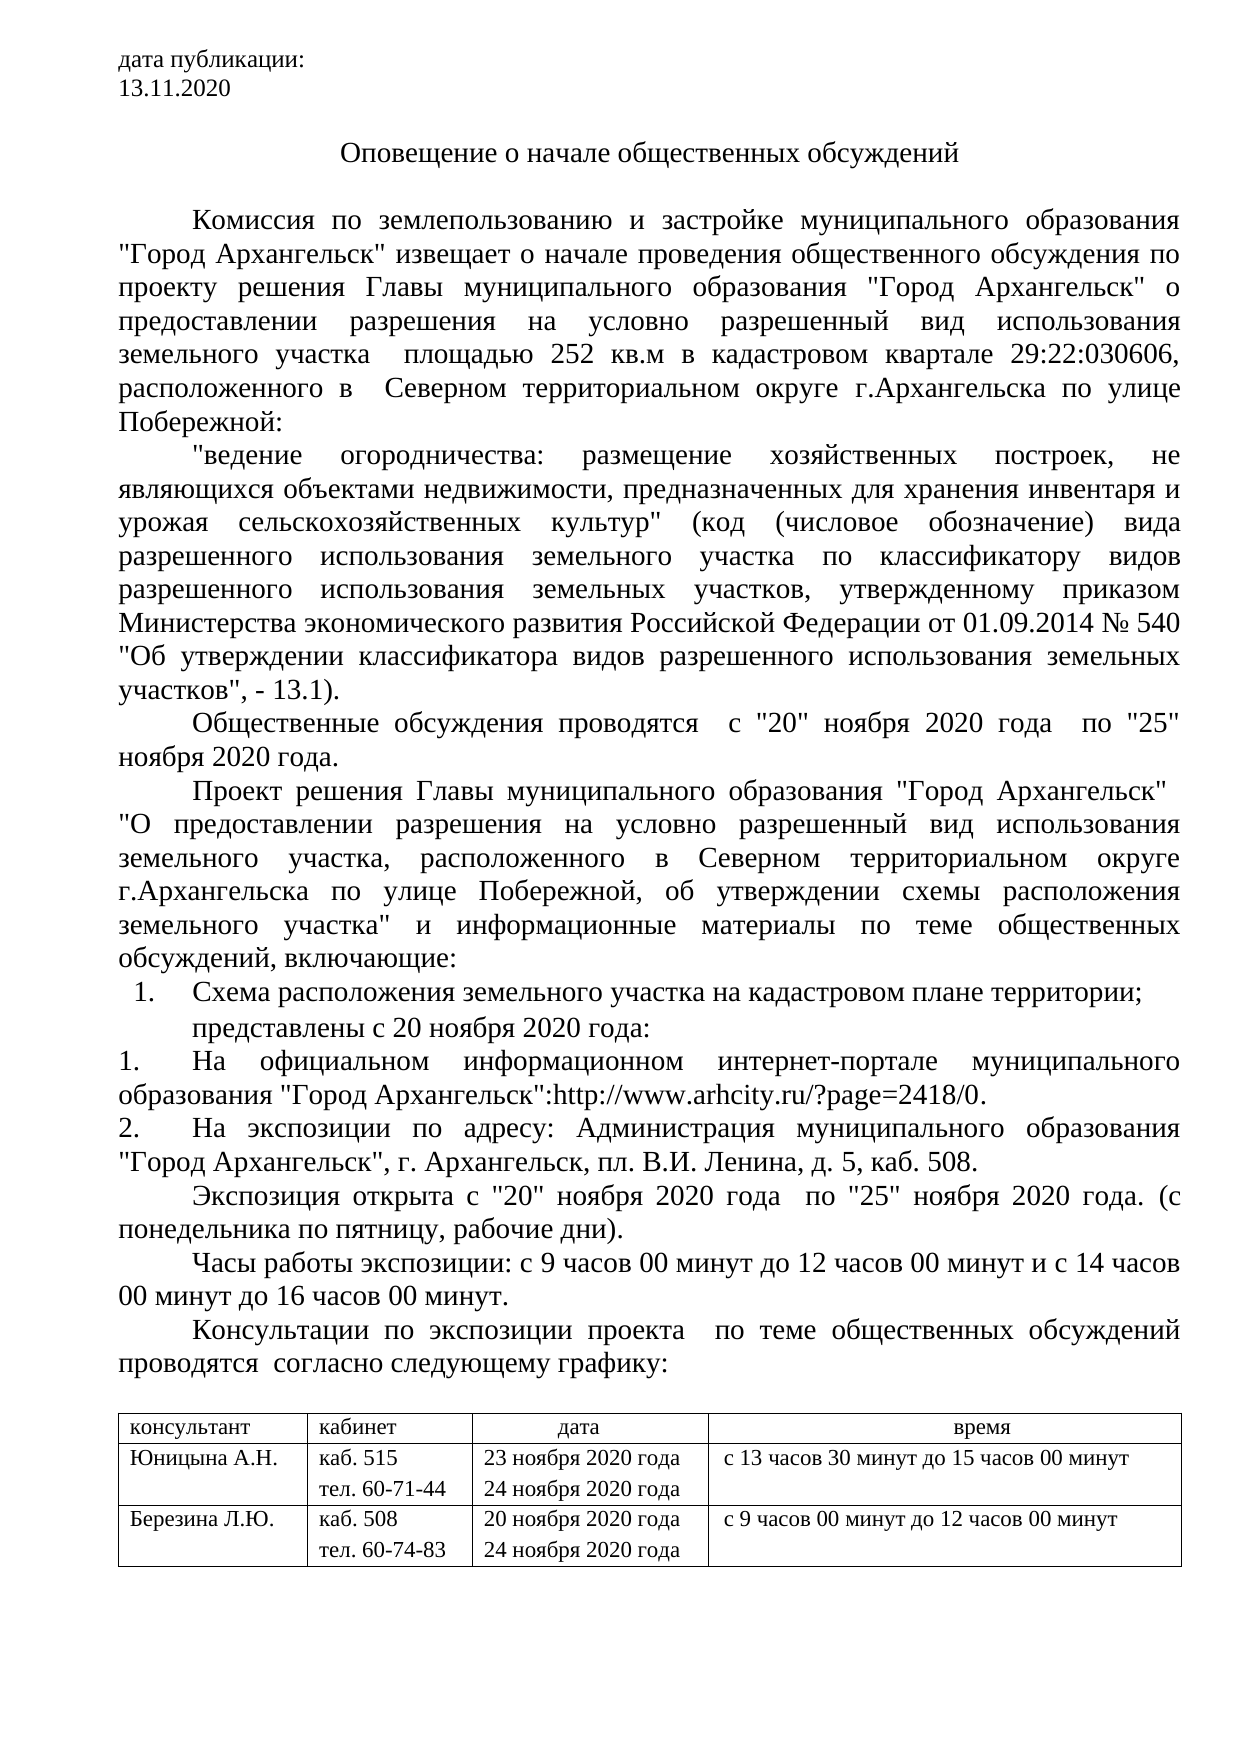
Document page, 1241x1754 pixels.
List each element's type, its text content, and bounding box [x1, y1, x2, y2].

table_header Схема расположения земельного участка на кадастровом плане территории; [177, 974, 1180, 1010]
table_header консультант [119, 1414, 307, 1443]
text Оповещение о начале общественных обсуждений [118, 135, 1181, 169]
text Общественные обсуждения проводятся с "20" ноября 2020 года по "25" ноября 2020 года. [118, 706, 1181, 773]
text Экспозиция открыта с "20" ноября 2020 года по "25" ноября 2020 года. (с понедельника по пятницу, рабочие дни). [118, 1178, 1181, 1245]
table_cell 20 ноября 2020 года 24 ноября 2020 года [473, 1506, 708, 1566]
table_cell Березина Л.Ю. [119, 1506, 307, 1566]
text дата публикации: [118, 44, 1181, 73]
table_cell с 9 часов 00 минут до 12 часов 00 минут [709, 1506, 1181, 1566]
table_header кабинет [308, 1414, 472, 1443]
table_cell каб. 508 тел. 60-74-83 [308, 1506, 472, 1566]
text Комиссия по землепользованию и застройке муниципального образования "Город Архангельск" извещает о начале проведения общественного обсуждения по проекту решения Главы муниципального образования "Город Архангельск" о предоставлении разрешения на условно разрешенный вид использования земельного участка площадью 252 кв.м в кадастровом квартале 29:22:030606, расположенного в Северном территориальном округе г.Архангельска по улице Побережной: [118, 202, 1181, 437]
text представлены с 20 ноября 2020 года: [118, 1010, 1181, 1043]
table_header 1. [118, 974, 177, 1010]
text Проект решения Главы муниципального образования "Город Архангельск" "О предоставлении разрешения на условно разрешенный вид использования земельного участка, расположенного в Северном территориальном округе г.Архангельска по улице Побережной, об утверждении схемы расположения земельного участка" и информационные материалы по теме общественных обсуждений, включающие: [118, 773, 1181, 974]
text 1. На официальном информационном интернет-портале муниципального образования "Город Архангельск":http://www.arhcity.ru/?page=2418/0. [118, 1043, 1181, 1111]
text Часы работы экспозиции: с 9 часов 00 минут до 12 часов 00 минут и с 14 часов 00 минут до 16 часов 00 минут. [118, 1245, 1181, 1312]
text 13.11.2020 [118, 73, 1181, 102]
table_header время [709, 1414, 1181, 1443]
table_cell 23 ноября 2020 года 24 ноября 2020 года [473, 1444, 708, 1504]
table_cell с 13 часов 30 минут до 15 часов 00 минут [709, 1444, 1181, 1504]
table_header дата [473, 1414, 708, 1443]
text Консультации по экспозиции проекта по теме общественных обсуждений проводятся согласно следующему графику: [118, 1312, 1181, 1379]
text 2. На экспозиции по адресу: Администрация муниципального образования "Город Архангельск", г. Архангельск, пл. В.И. Ленина, д. 5, каб. 508. [118, 1111, 1181, 1178]
table_cell каб. 515 тел. 60-71-44 [308, 1444, 472, 1504]
table_cell Юницына А.Н. [119, 1444, 307, 1504]
text "ведение огородничества: размещение хозяйственных построек, не являющихся объектами недвижимости, предназначенных для хранения инвентаря и урожая сельскохозяйственных культур" (код (числовое обозначение) вида разрешенного использования земельного участка по классификатору видов разрешенного использования земельных участков, утвержденному приказом Министерства экономического развития Российской Федерации от 01.09.2014 № 540 "Об утверждении классификатора видов разрешенного использования земельных участков", - 13.1). [118, 437, 1181, 706]
